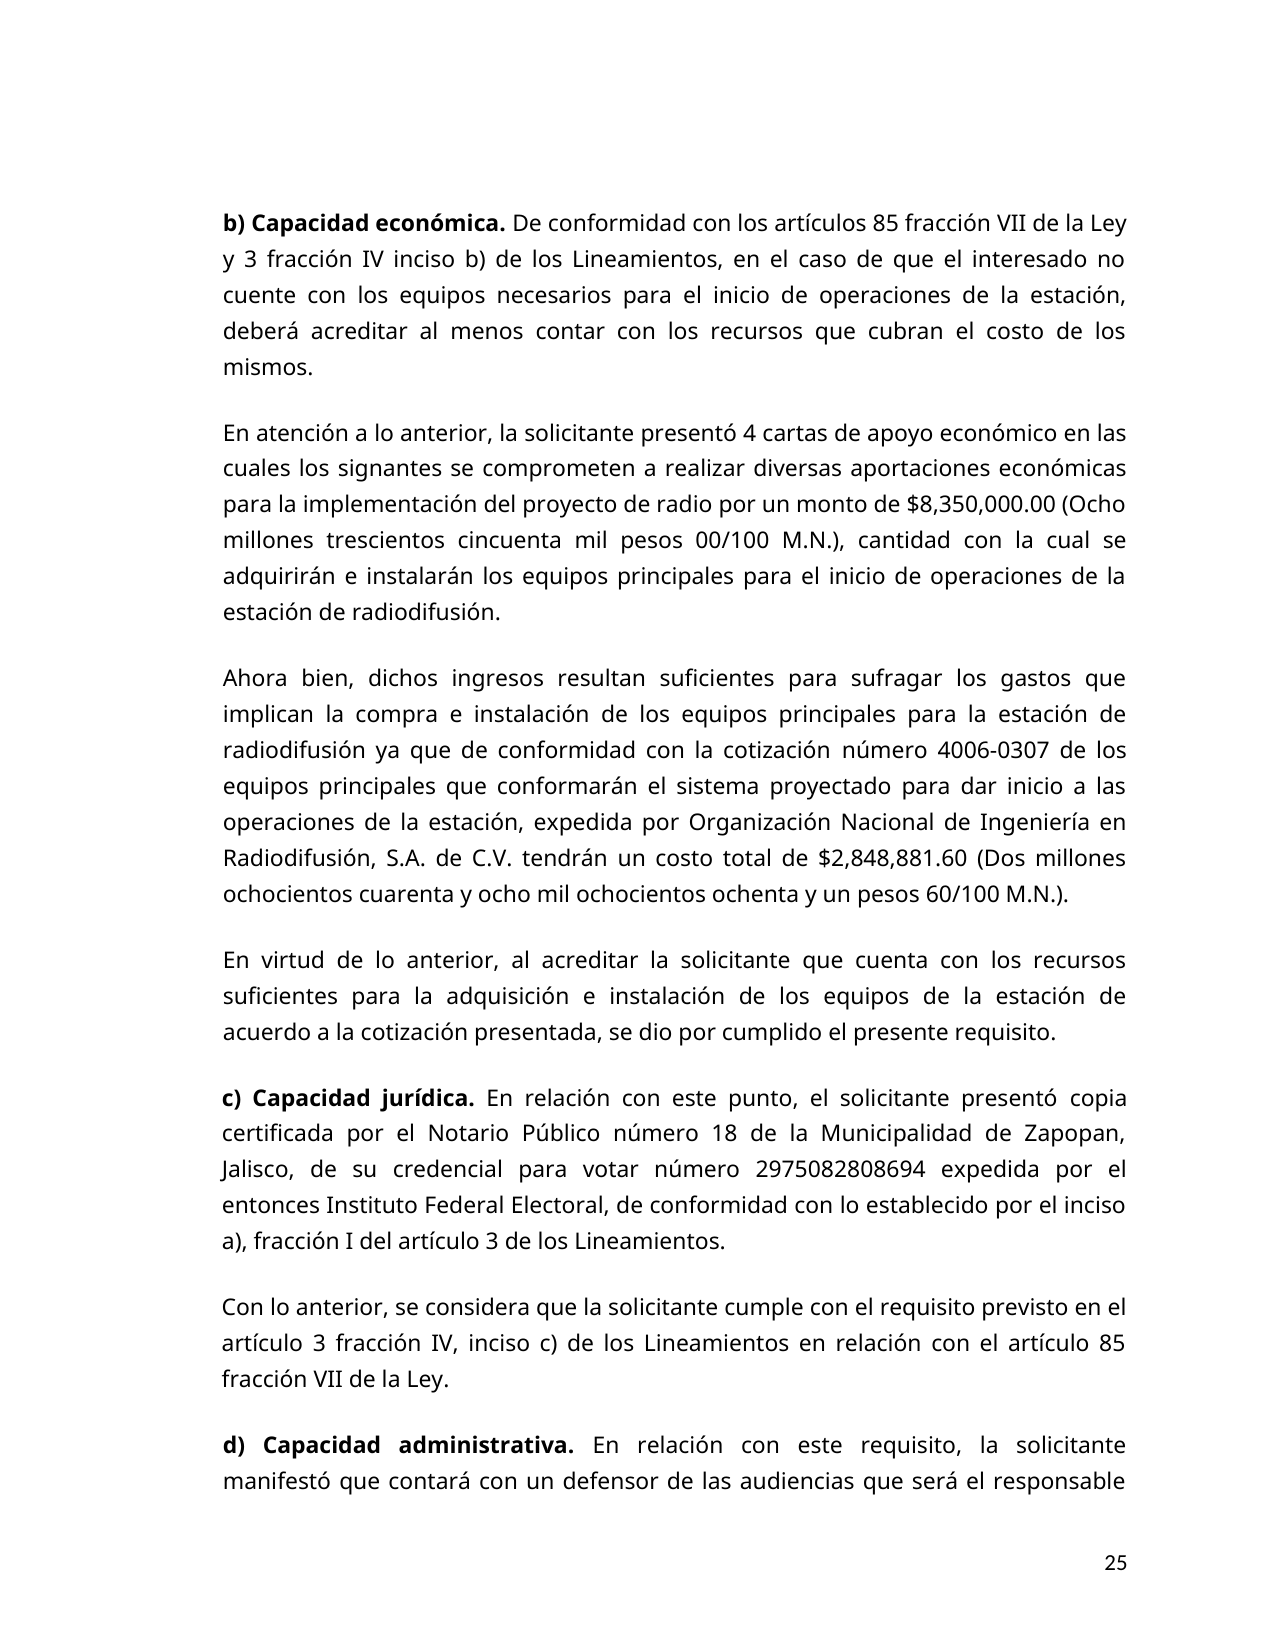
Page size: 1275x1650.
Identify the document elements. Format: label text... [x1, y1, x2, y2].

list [223, 1429, 1127, 1496]
list Ahora bien, dichos ingresos resultan suficientes para sufragar los gastos que implican la compra e instalación de los equipos principales para la estación de radiodifusión ya que de conformidad con la cotización número 4006-0307 de los equipos principales que conformarán el sistema proyectado para dar inicio a las operaciones de la estación, expedida por Organización Nacional de Ingeniería en Radiodifusión, S.A. de C.V. tendrán un costo total de $2,848,881.60 (Dos millones ochocientos cuarenta y ocho mil ochocientos ochenta y un pesos 60/100 M.N.). [223, 662, 1127, 909]
list En atención a lo anterior, la solicitante presentó 4 cartas de apoyo económico en las cuales los signantes se comprometen a realizar diversas aportaciones económicas para la implementación del proyecto de radio por un monto de $8,350,000.00 (Ocho millones trescientos cincuenta mil pesos 00/100 M.N.), cantidad con la cual se adquirirán e instalarán los equipos principales para el inicio de operaciones de la estación de radiodifusión. [223, 416, 1127, 627]
list En virtud de lo anterior, al acreditar la solicitante que cuenta con los recursos suficientes para la adquisición e instalación de los equipos de la estación de acuerdo a la cotización presentada, se dio por cumplido el presente requisito. [223, 944, 1127, 1047]
list c) Capacidad jurídica. En relación con este punto, el solicitante presentó copia certificada por el Notario Público número 18 de la Municipalidad de Zapopan, Jalisco, de su credencial para votar número 2975082808694 expedida por el entonces Instituto Federal Electoral, de conformidad con lo establecido por el inciso a), fracción I del artículo 3 de los Lineamientos. [222, 1081, 1127, 1256]
list Con lo anterior, se considera que la solicitante cumple con el requisito previsto en el artículo 3 fracción IV, inciso c) de los Lineamientos en relación con el artículo 85 fracción VII de la Ley. [221, 1291, 1127, 1394]
list b) Capacidad económica. De conformidad con los artículos 85 fracción VII de la Ley y 3 fracción IV inciso b) de los Lineamientos, en el caso de que el interesado no cuente con los equipos necesarios para el inicio de operaciones de la estación, deberá acreditar al menos contar con los recursos que cubran el costo de los mismos. [223, 207, 1127, 382]
